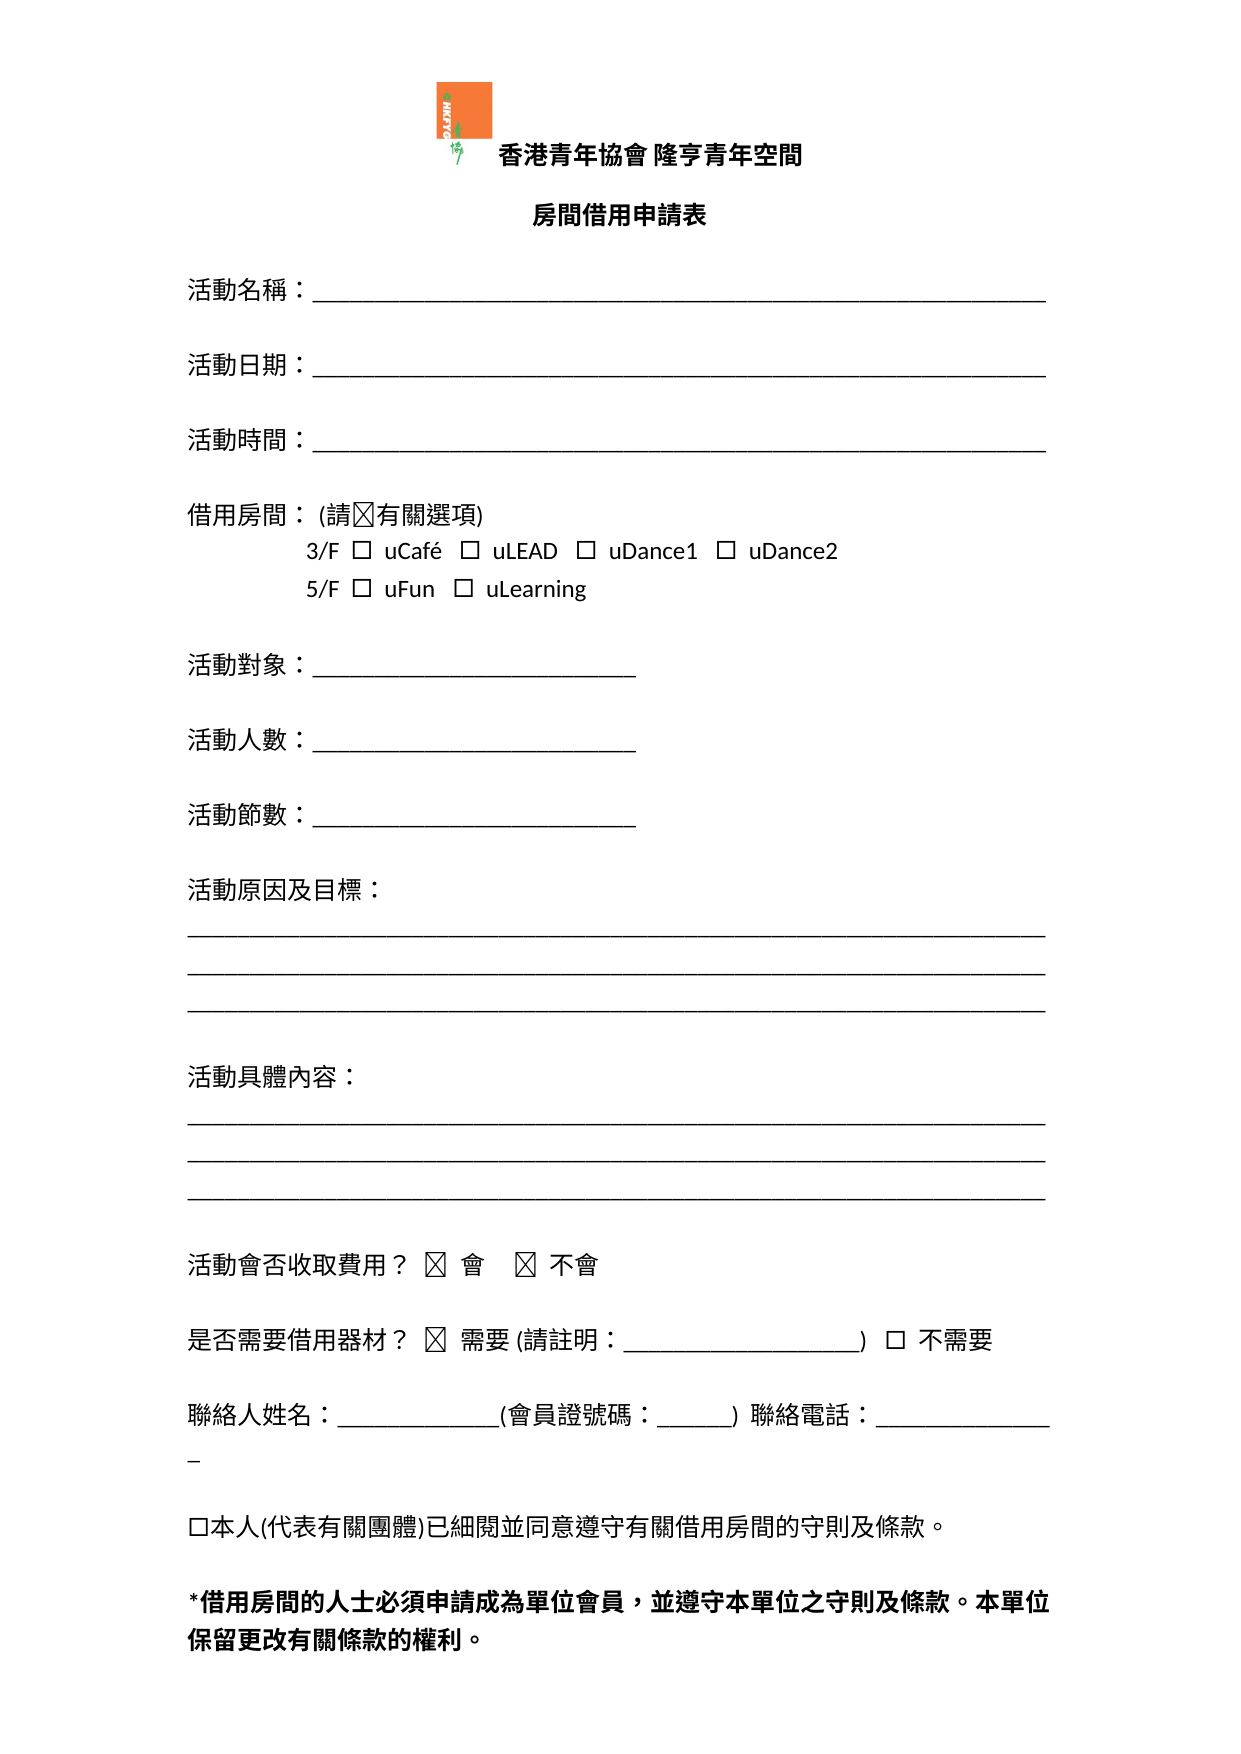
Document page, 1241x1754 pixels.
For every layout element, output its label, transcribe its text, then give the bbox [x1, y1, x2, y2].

picture [436, 82, 493, 165]
text 本人(代表有關團體)已細閱並同意遵守有關借用房間的守則及條款。 [187, 1507, 1053, 1544]
text _____________________________________________________________________ [187, 982, 1053, 1019]
text 活動會否收取費用？ 會 不會 [187, 1244, 1053, 1282]
text 活動原因及目標： [187, 869, 1053, 907]
text 活動節數：__________________________ [187, 794, 1053, 832]
text *借用房間的人士必須申請成為單位會員，並遵守本單位之守則及條款。本單位保留更改有關條款的權利。 [187, 1582, 1053, 1657]
text _____________________________________________________________________ [187, 1094, 1053, 1132]
text 活動人數：__________________________ [187, 719, 1053, 757]
text _____________________________________________________________________ [187, 1132, 1053, 1169]
text 借用房間： (請有關選項) [187, 494, 1053, 532]
text 活動對象：__________________________ [187, 644, 1053, 682]
text 3/F uCafé uLEAD uDance1 uDance2 [187, 532, 1053, 569]
text 是否需要借用器材？ 需要 (請註明：___________________) 不需要 [187, 1319, 1053, 1357]
text 活動時間：___________________________________________________________ [187, 419, 1053, 457]
text 活動名稱：___________________________________________________________ [187, 269, 1053, 307]
text _____________________________________________________________________ [187, 1169, 1053, 1207]
text _____________________________________________________________________ [187, 907, 1053, 944]
text 活動日期：___________________________________________________________ [187, 344, 1053, 382]
text 香港青年協會 隆亨青年空間 [187, 82, 1053, 194]
text 5/F uFun uLearning [187, 569, 1053, 607]
text 活動具體內容： [187, 1057, 1053, 1094]
text 聯絡人姓名：_____________(會員證號碼：______) 聯絡電話：_______________ [187, 1394, 1053, 1469]
text _____________________________________________________________________ [187, 944, 1053, 982]
text 房間借用申請表 [187, 194, 1053, 232]
